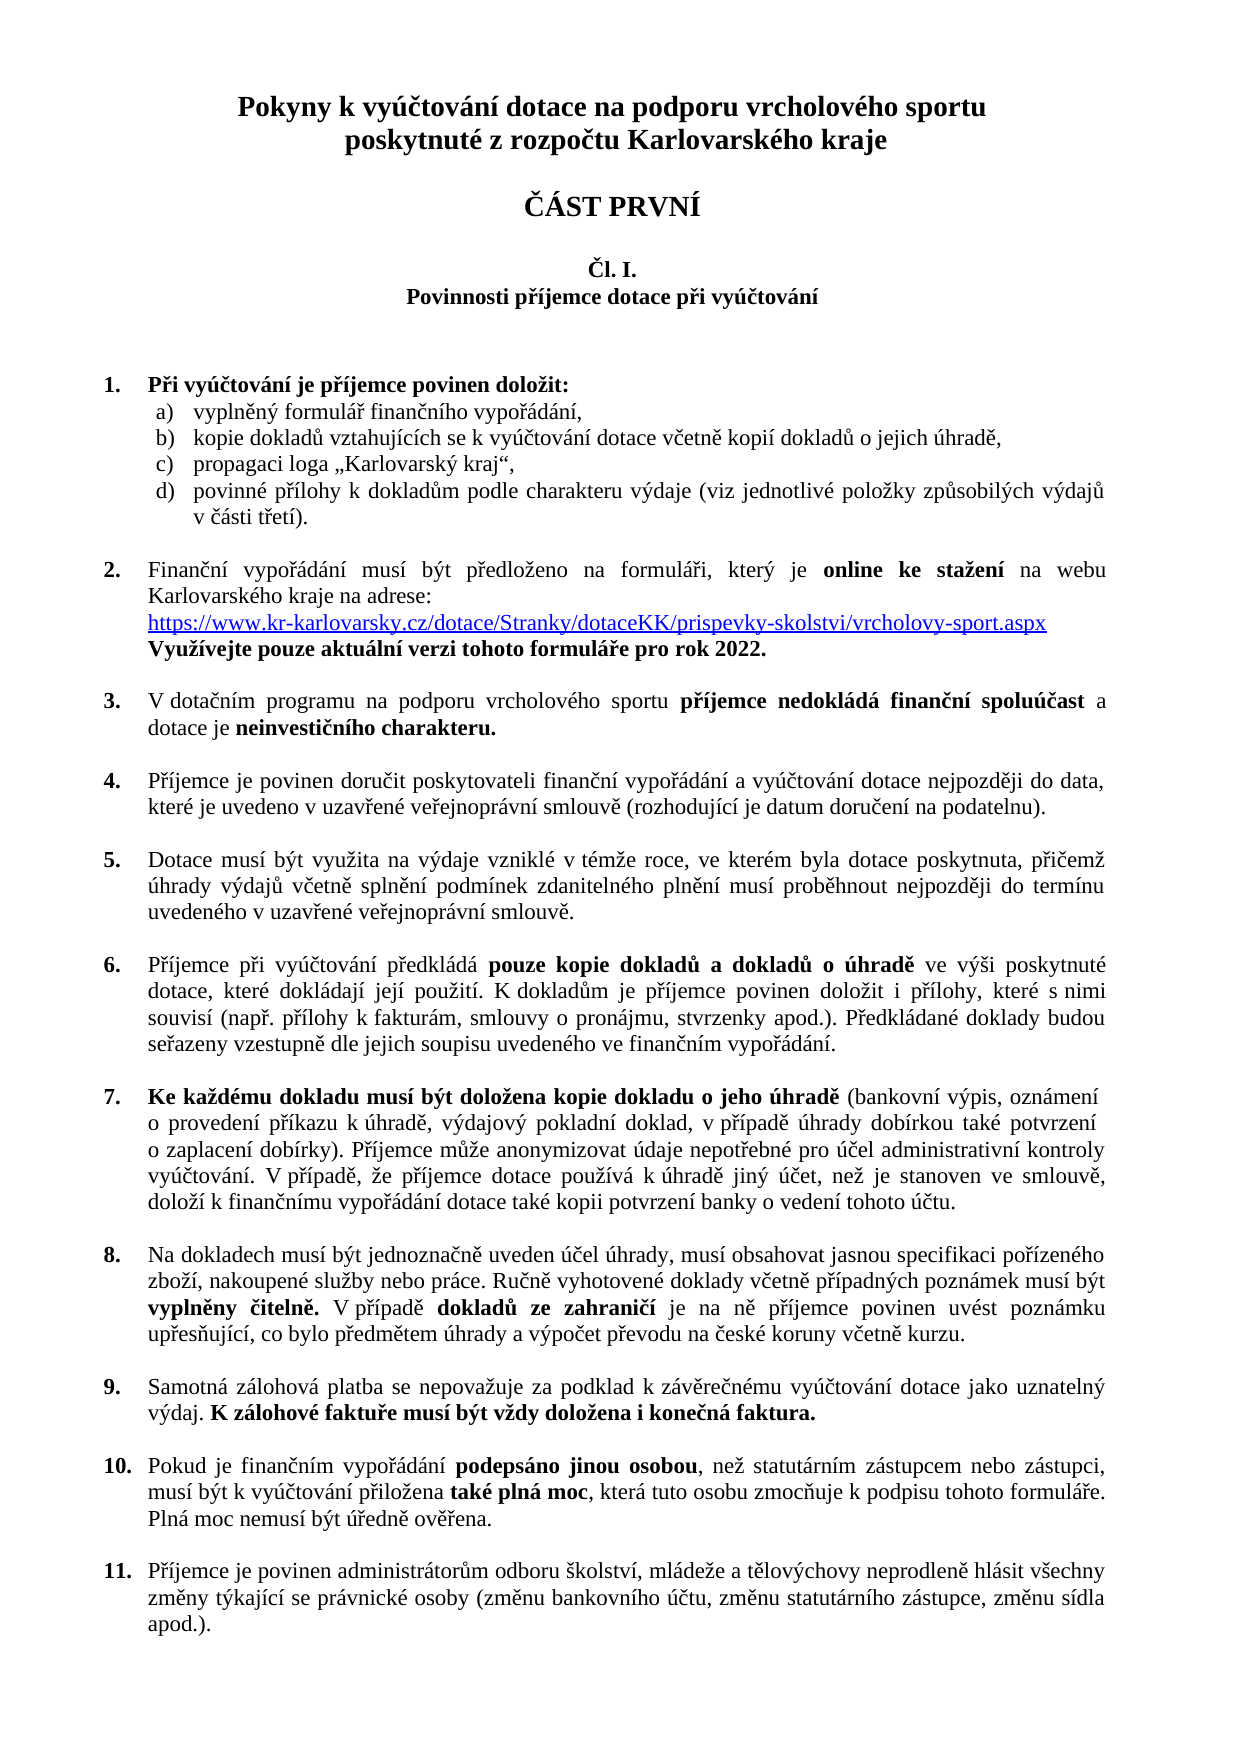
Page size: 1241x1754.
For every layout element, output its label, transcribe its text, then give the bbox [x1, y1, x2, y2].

list Ke každému dokladu musí být doložena kopie dokladu o jeho úhradě (bankovní výpis, oznámení o provedení příkazu k úhradě, výdajový pokladní doklad, v případě úhrady dobírkou také potvrzení o zaplacení dobírky). Příjemce může anonymizovat údaje nepotřebné pro účel administrativní kontroly vyúčtování. V případě, že příjemce dotace používá k úhradě jiný účet, než je stanoven ve smlouvě, doloží k finančnímu vypořádání dotace také kopii potvrzení banky o vedení tohoto účtu. [103, 1083, 1106, 1215]
list propagaci loga „Karlovarský kraj“, [156, 450, 1106, 477]
list https://www.kr-karlovarsky.cz/dotace/Stranky/dotaceKK/prispevky-skolstvi/vrcholovy-sport.aspx Využívejte pouze aktuální verzi tohoto formuláře pro rok 2022. [148, 608, 1106, 661]
list Příjemce při vyúčtování předkládá pouze kopie dokladů a dokladů o úhradě ve výši poskytnuté dotace, které dokládají její použití. K dokladům je příjemce povinen doložit i přílohy, které s nimi souvisí (např. přílohy k fakturám, smlouvy o pronájmu, stvrzenky apod.). Předkládané doklady budou seřazeny vzestupně dle jejich soupisu uvedeného ve finančním vypořádání. [103, 951, 1106, 1057]
text ČÁST PRVNÍ [118, 189, 1106, 223]
list vyplněný formulář finančního vypořádání, [156, 398, 1106, 424]
list Při vyúčtování je příjemce povinen doložit: [103, 371, 1106, 398]
text Pokyny k vyúčtování dotace na podporu vrcholového sportu [118, 89, 1106, 122]
text Povinnosti příjemce dotace při vyúčtování [118, 283, 1106, 309]
list Příjemce je povinen administrátorům odboru školství, mládeže a tělovýchovy neprodleně hlásit všechny změny týkající se právnické osoby (změnu bankovního účtu, změnu statutárního zástupce, změnu sídla apod.). [103, 1557, 1106, 1636]
list kopie dokladů vztahujících se k vyúčtování dotace včetně kopií dokladů o jejich úhradě, [156, 424, 1106, 450]
list Samotná zálohová platba se nepovažuje za podklad k závěrečnému vyúčtování dotace jako uznatelný výdaj. K zálohové faktuře musí být vždy doložena i konečná faktura. [103, 1373, 1106, 1426]
list Finanční vypořádání musí být předloženo na formuláři, který je online ke stažení na webu Karlovarského kraje na adrese: [103, 556, 1106, 608]
list Příjemce je povinen doručit poskytovateli finanční vypořádání a vyúčtování dotace nejpozději do data, které je uvedeno v uzavřené veřejnoprávní smlouvě (rozhodující je datum doručení na podatelnu). [103, 767, 1106, 819]
list Dotace musí být využita na výdaje vzniklé v témže roce, ve kterém byla dotace poskytnuta, přičemž úhrady výdajů včetně splnění podmínek zdanitelného plnění musí proběhnout nejpozději do termínu uvedeného v uzavřené veřejnoprávní smlouvě. [103, 846, 1106, 925]
list V dotačním programu na podporu vrcholového sportu příjemce nedokládá finanční spoluúčast a dotace je neinvestičního charakteru. [103, 688, 1106, 740]
list Pokud je finančním vypořádání podepsáno jinou osobou, než statutárním zástupcem nebo zástupci, musí být k vyúčtování přiložena také plná moc, která tuto osobu zmocňuje k podpisu tohoto formuláře. Plná moc nemusí být úředně ověřena. [103, 1452, 1106, 1531]
list Na dokladech musí být jednoznačně uveden účel úhrady, musí obsahovat jasnou specifikaci pořízeného zboží, nakoupené služby nebo práce. Ručně vyhotovené doklady včetně případných poznámek musí být vyplněny čitelně. V případě dokladů ze zahraničí je na ně příjemce povinen uvést poznámku upřesňující, co bylo předmětem úhrady a výpočet převodu na české koruny včetně kurzu. [103, 1241, 1106, 1346]
list povinné přílohy k dokladům podle charakteru výdaje (viz jednotlivé položky způsobilých výdajů v části třetí). [156, 477, 1106, 529]
text Čl. I. [118, 256, 1106, 283]
text poskytnuté z rozpočtu Karlovarského kraje [118, 122, 1106, 156]
